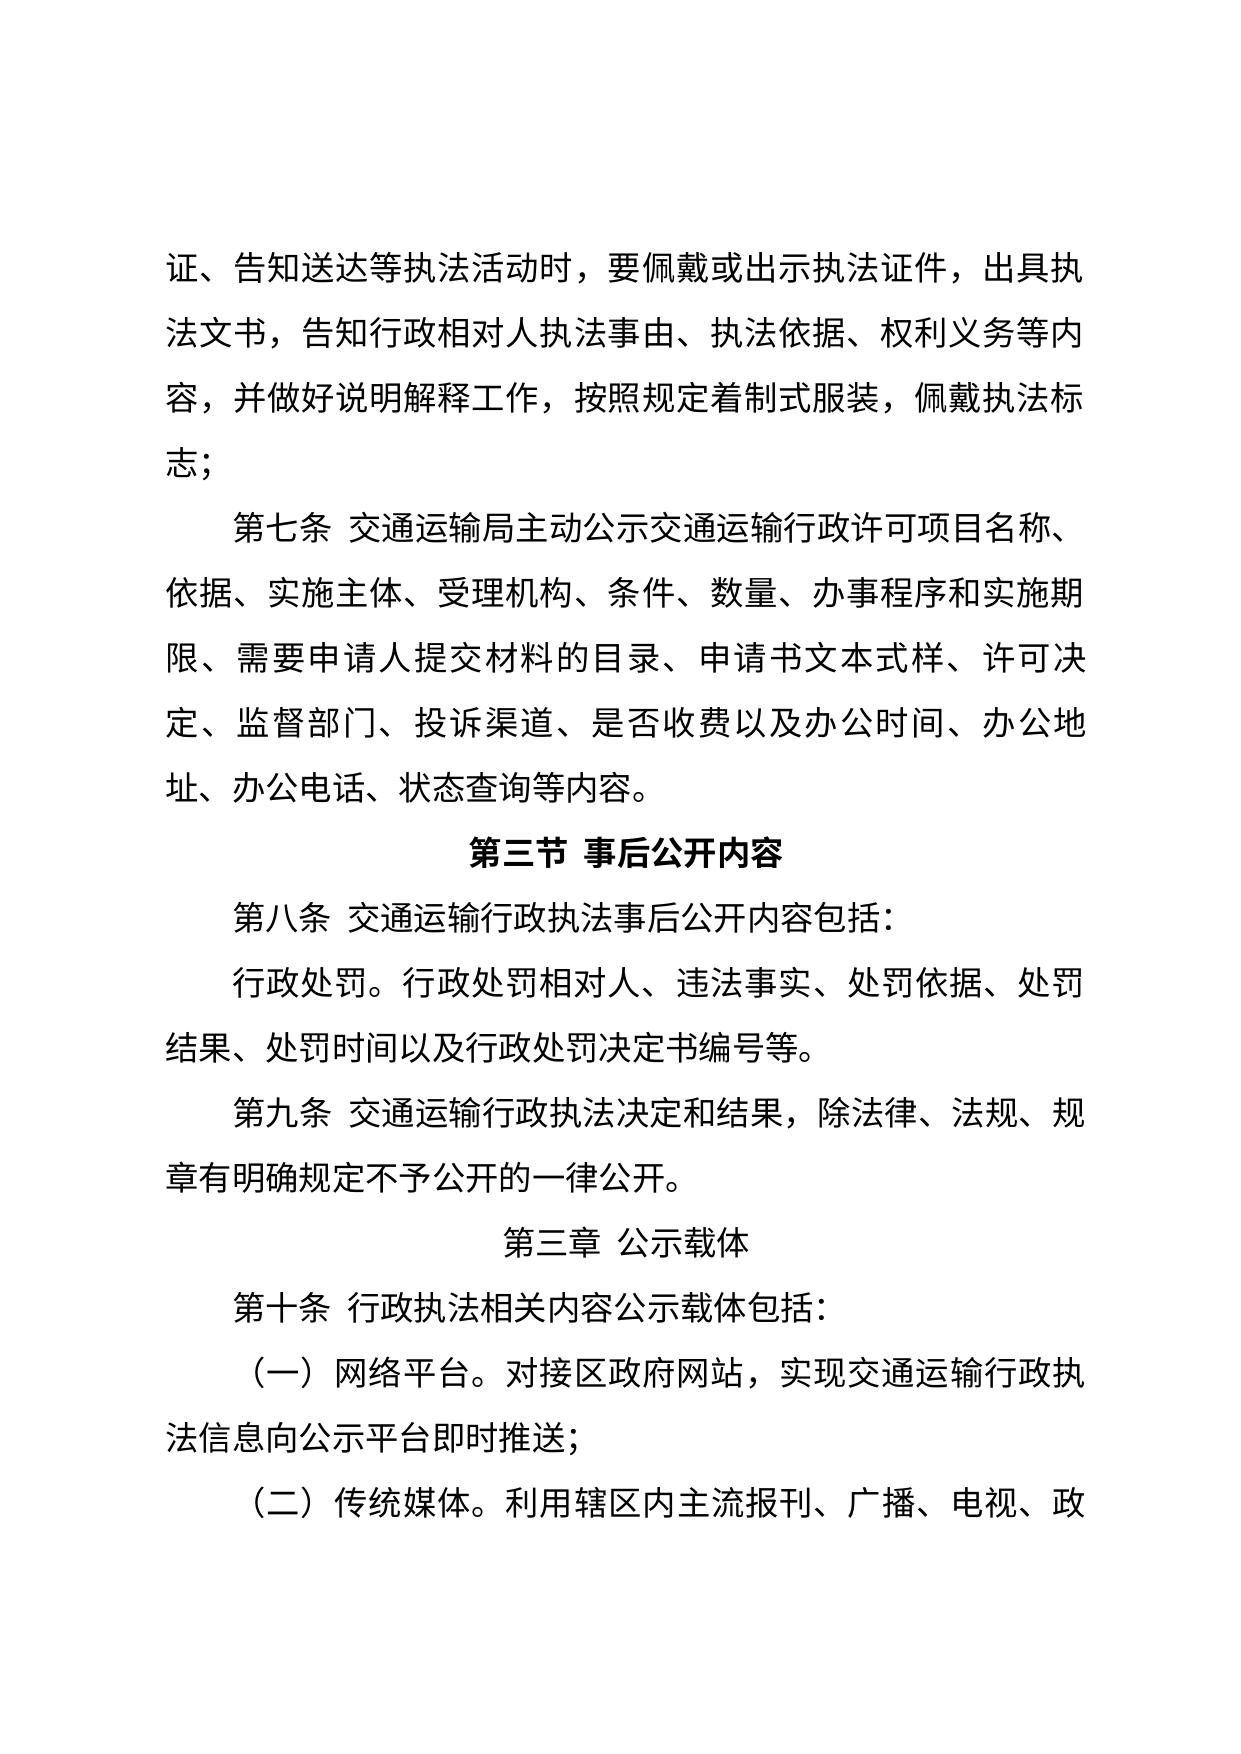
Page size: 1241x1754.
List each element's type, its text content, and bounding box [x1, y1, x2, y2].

text 第十条 行政执法相关内容公示载体包括： [165, 1273, 1087, 1338]
text 第九条 交通运输行政执法决定和结果，除法律、法规、规章有明确规定不予公开的一律公开。 [165, 1078, 1087, 1208]
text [165, 1468, 1087, 1533]
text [165, 233, 1087, 493]
text 第三章 公示载体 [165, 1208, 1087, 1273]
text 第八条 交通运输行政执法事后公开内容包括： [165, 883, 1087, 948]
text 第三节 事后公开内容 [165, 818, 1087, 883]
text 第七条 交通运输局主动公示交通运输行政许可项目名称、依据、实施主体、受理机构、条件、数量、办事程序和实施期限、需要申请人提交材料的目录、申请书文本式样、许可决定、监督部门、投诉渠道、是否收费以及办公时间、办公地址、办公电话、状态查询等内容。 [165, 493, 1087, 818]
text 行政处罚。行政处罚相对人、违法事实、处罚依据、处罚结果、处罚时间以及行政处罚决定书编号等。 [165, 948, 1087, 1078]
text （一）网络平台。对接区政府网站，实现交通运输行政执法信息向公示平台即时推送； [165, 1338, 1087, 1468]
